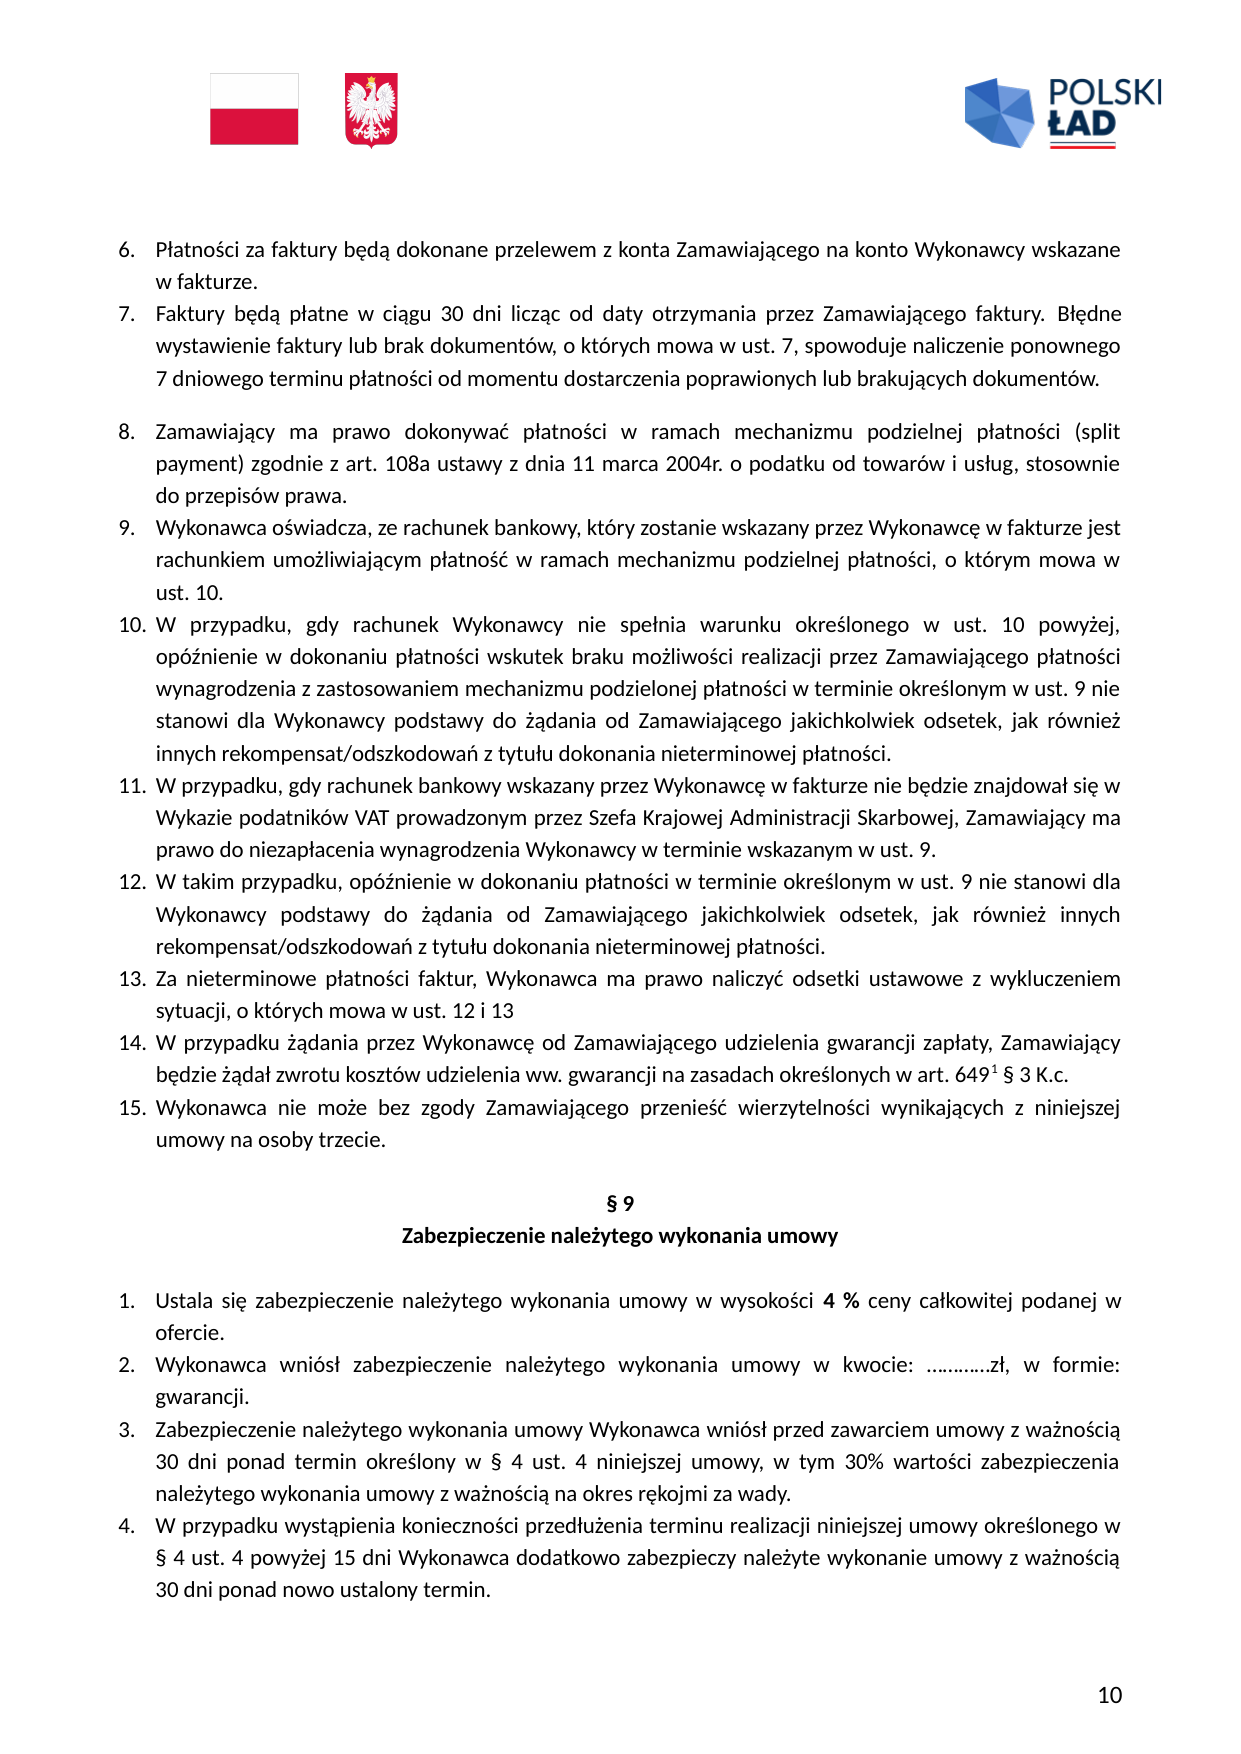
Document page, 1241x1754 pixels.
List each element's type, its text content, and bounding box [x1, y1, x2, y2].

list W przypadku wystąpienia konieczności przedłużenia terminu realizacji niniejszej umowy określonego w § 4 ust. 4 powyżej 15 dni Wykonawca dodatkowo zabezpieczy należyte wykonanie umowy z ważnością 30 dni ponad nowo ustalony termin. [118, 1511, 1122, 1604]
list Faktury będą płatne w ciągu 30 dni licząc od daty otrzymania przez Zamawiającego faktury. Błędne wystawienie faktury lub brak dokumentów, o których mowa w ust. 7, spowoduje naliczenie ponownego 7 dniowego terminu płatności od momentu dostarczenia poprawionych lub brakujących dokumentów. [118, 299, 1122, 392]
list Zamawiający ma prawo dokonywać płatności w ramach mechanizmu podzielnej płatności (split payment) zgodnie z art. 108a ustawy z dnia 11 marca 2004r. o podatku od towarów i usług, stosownie do przepisów prawa. [118, 417, 1122, 509]
list Płatności za faktury będą dokonane przelewem z konta Zamawiającego na konto Wykonawcy wskazane w fakturze. [118, 235, 1122, 295]
text § 9 [118, 1189, 1122, 1217]
picture [210, 73, 398, 149]
list Wykonawca nie może bez zgody Zamawiającego przenieść wierzytelności wynikających z niniejszej umowy na osoby trzecie. [118, 1093, 1122, 1153]
picture [965, 78, 1162, 149]
list Za nieterminowe płatności faktur, Wykonawca ma prawo naliczyć odsetki ustawowe z wykluczeniem sytuacji, o których mowa w ust. 12 i 13 [118, 964, 1122, 1024]
list W takim przypadku, opóźnienie w dokonaniu płatności w terminie określonym w ust. 9 nie stanowi dla Wykonawcy podstawy do żądania od Zamawiającego jakichkolwiek odsetek, jak również innych rekompensat/odszkodowań z tytułu dokonania nieterminowej płatności. [118, 867, 1122, 960]
list Ustala się zabezpieczenie należytego wykonania umowy w wysokości 4 % ceny całkowitej podanej w ofercie. [118, 1286, 1122, 1346]
list W przypadku, gdy rachunek bankowy wskazany przez Wykonawcę w fakturze nie będzie znajdował się w Wykazie podatników VAT prowadzonym przez Szefa Krajowej Administracji Skarbowej, Zamawiający ma prawo do niezapłacenia wynagrodzenia Wykonawcy w terminie wskazanym w ust. 9. [118, 771, 1122, 863]
list Wykonawca wniósł zabezpieczenie należytego wykonania umowy w kwocie: …………zł, w formie: gwarancji. [118, 1350, 1122, 1411]
text Zabezpieczenie należytego wykonania umowy [118, 1222, 1122, 1249]
list Zabezpieczenie należytego wykonania umowy Wykonawca wniósł przed zawarciem umowy z ważnością 30 dni ponad termin określony w § 4 ust. 4 niniejszej umowy, w tym 30% wartości zabezpieczenia należytego wykonania umowy z ważnością na okres rękojmi za wady. [118, 1415, 1122, 1507]
list W przypadku żądania przez Wykonawcę od Zamawiającego udzielenia gwarancji zapłaty, Zamawiający będzie żądał zwrotu kosztów udzielenia ww. gwarancji na zasadach określonych w art. 6491 § 3 K.c. [118, 1028, 1122, 1089]
list W przypadku, gdy rachunek Wykonawcy nie spełnia warunku określonego w ust. 10 powyżej, opóźnienie w dokonaniu płatności wskutek braku możliwości realizacji przez Zamawiającego płatności wynagrodzenia z zastosowaniem mechanizmu podzielonej płatności w terminie określonym w ust. 9 nie stanowi dla Wykonawcy podstawy do żądania od Zamawiającego jakichkolwiek odsetek, jak również innych rekompensat/odszkodowań z tytułu dokonania nieterminowej płatności. [118, 610, 1122, 767]
list Wykonawca oświadcza, ze rachunek bankowy, który zostanie wskazany przez Wykonawcę w fakturze jest rachunkiem umożliwiającym płatność w ramach mechanizmu podzielnej płatności, o którym mowa w ust. 10. [118, 513, 1122, 606]
